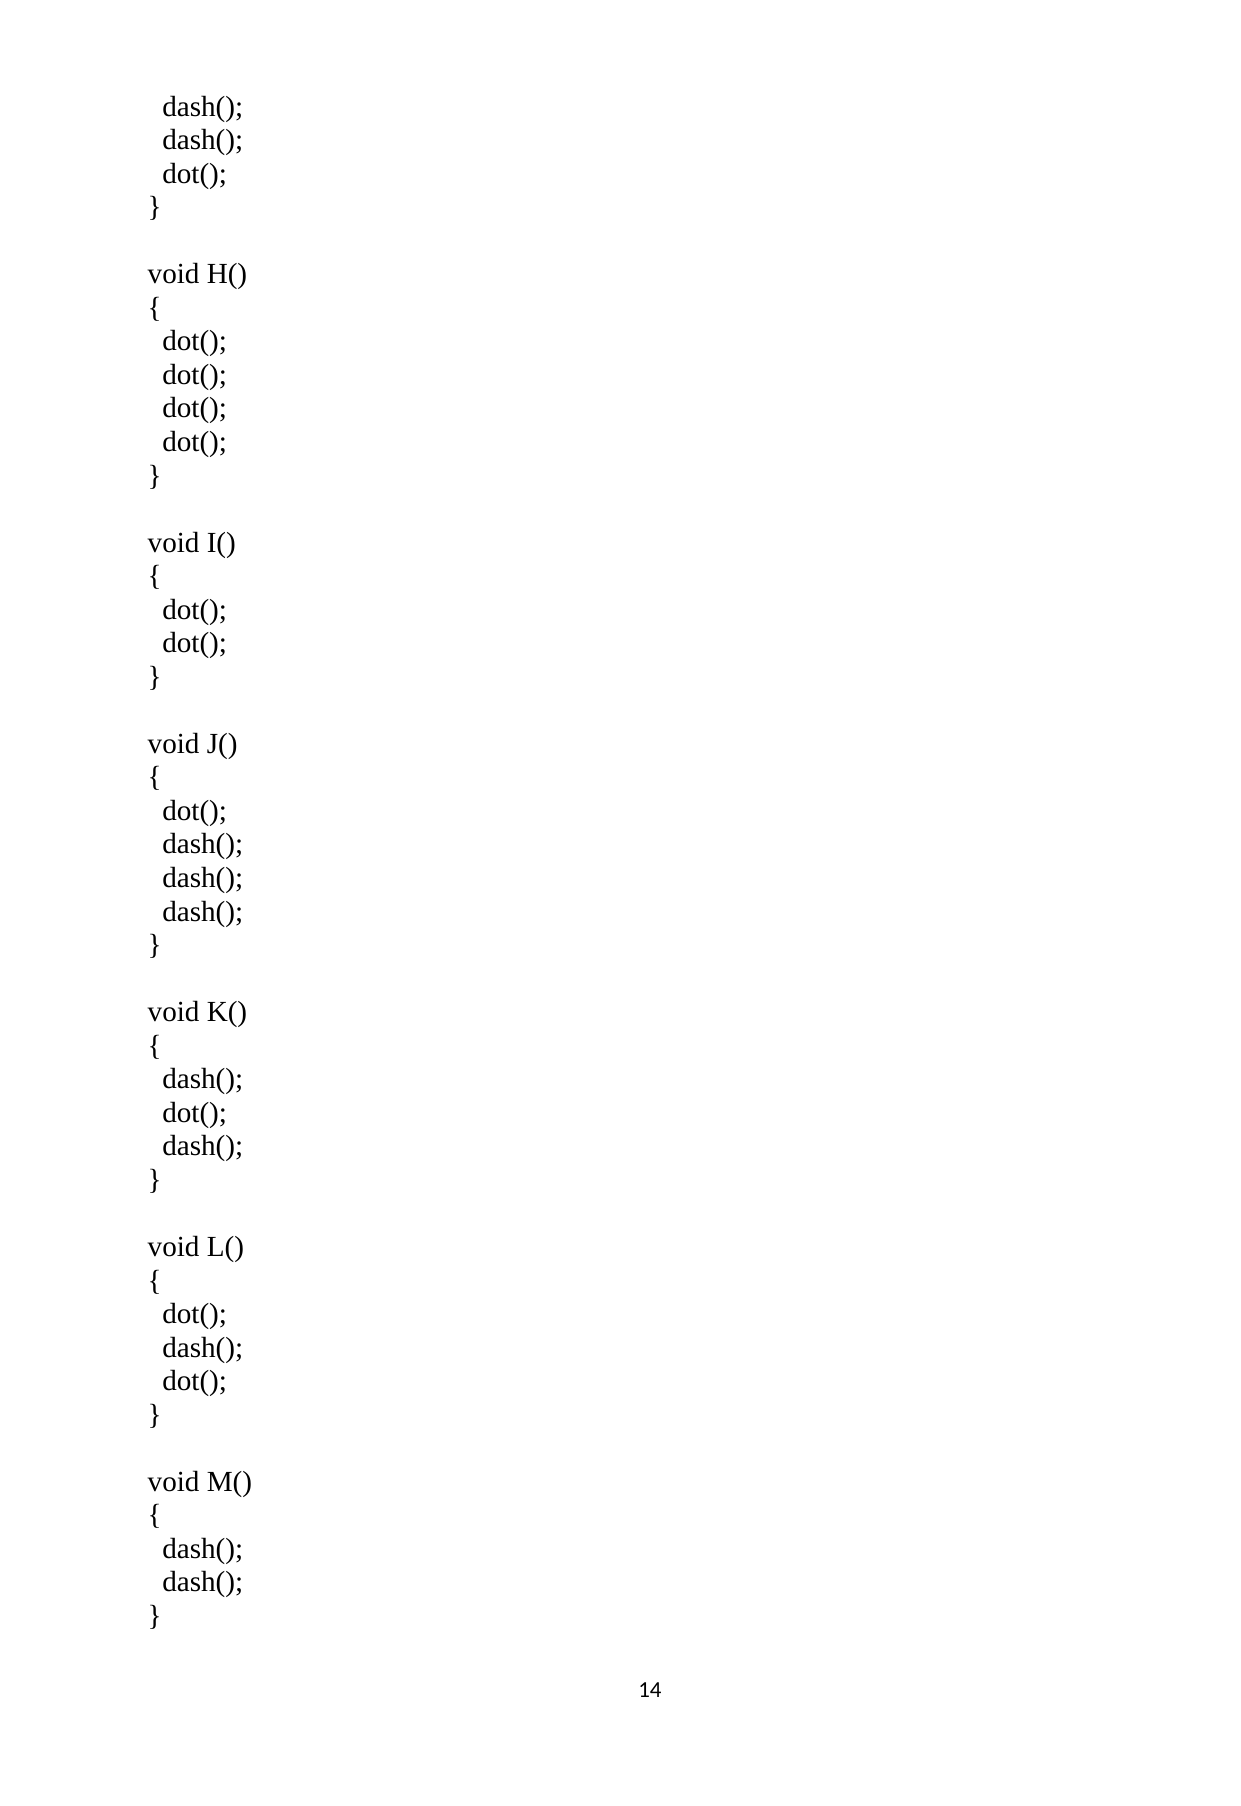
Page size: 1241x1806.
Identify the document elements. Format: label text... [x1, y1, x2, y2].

text void J() [147, 726, 1152, 759]
text dash(); [147, 1564, 1152, 1598]
text dot(); [147, 1296, 1152, 1330]
text } [147, 1162, 1152, 1196]
text void H() [147, 256, 1152, 290]
text { [147, 759, 1152, 793]
text dot(); [147, 156, 1152, 189]
text void I() [147, 525, 1152, 558]
text dot(); [147, 1095, 1152, 1128]
text dot(); [147, 793, 1152, 827]
text dot(); [147, 391, 1152, 424]
text dash(); [147, 1128, 1152, 1162]
text dash(); [147, 1061, 1152, 1095]
text } [147, 1397, 1152, 1430]
text dash(); [147, 1330, 1152, 1363]
text dash(); [147, 860, 1152, 894]
text void K() [147, 994, 1152, 1028]
text void L() [147, 1229, 1152, 1263]
text { [147, 1263, 1152, 1296]
text dot(); [147, 424, 1152, 458]
text dot(); [147, 323, 1152, 357]
text dot(); [147, 592, 1152, 625]
text dash(); [147, 122, 1152, 156]
text dot(); [147, 357, 1152, 391]
text { [147, 290, 1152, 323]
text dash(); [147, 827, 1152, 860]
text } [147, 659, 1152, 692]
text { [147, 1028, 1152, 1061]
text void M() [147, 1464, 1152, 1497]
text dash(); [147, 894, 1152, 927]
text } [147, 458, 1152, 491]
text dot(); [147, 1363, 1152, 1397]
text dash(); [147, 1531, 1152, 1564]
text dash(); [147, 89, 1152, 122]
text } [147, 927, 1152, 961]
text { [147, 558, 1152, 592]
text dot(); [147, 625, 1152, 659]
text { [147, 1497, 1152, 1531]
text } [147, 189, 1152, 223]
text } [147, 1598, 1152, 1632]
